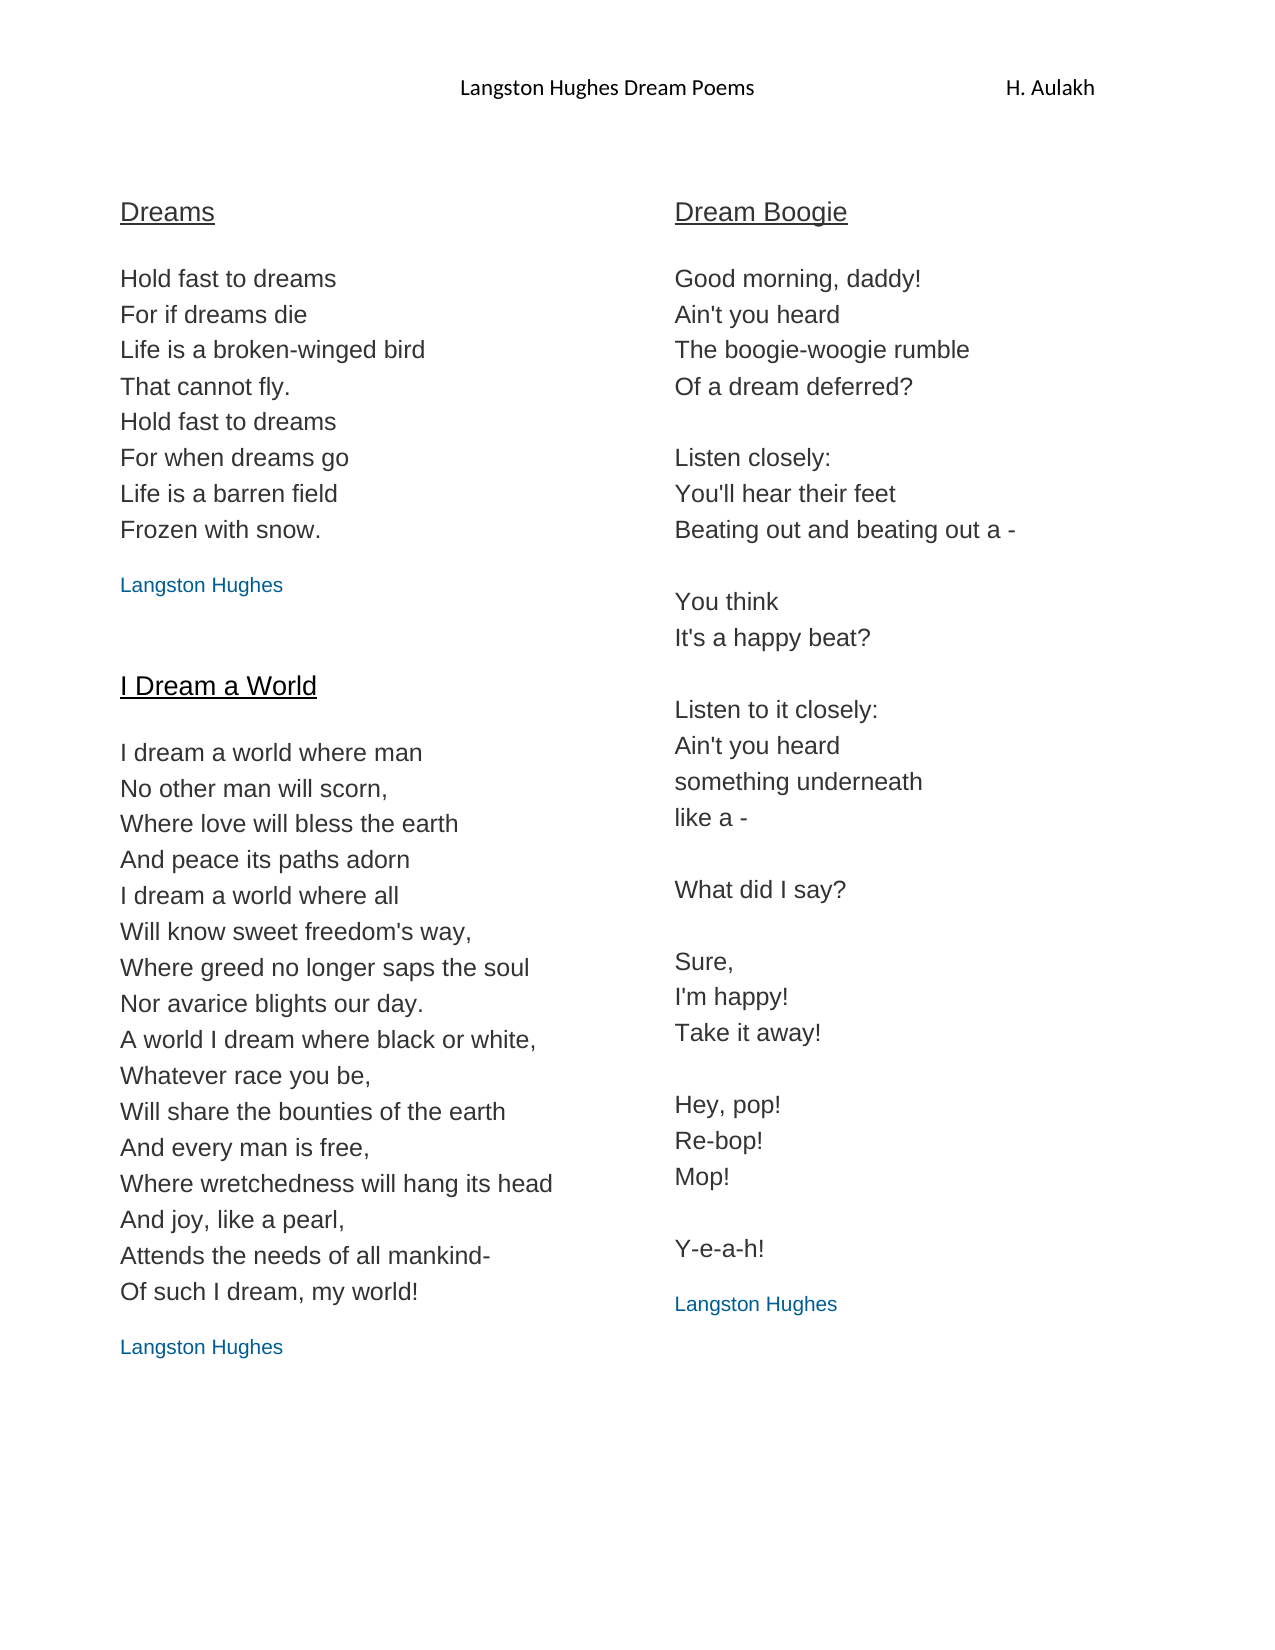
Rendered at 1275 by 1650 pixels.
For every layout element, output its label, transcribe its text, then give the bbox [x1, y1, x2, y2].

text Langston Hughes [120, 1334, 601, 1358]
text Langston Hughes [674, 1292, 1155, 1316]
text Langston Hughes [120, 573, 601, 597]
text Dream Boogie [674, 191, 1155, 227]
text I Dream a World [120, 670, 601, 701]
text I dream a world where man No other man will scorn, Where love will bless the earth And peace its paths adorn I dream a world where all Will know sweet freedom's way, Where greed no longer saps the soul Nor avarice blights our day. A world I dream where black or white, Whatever race you be, Will share the bounties of the earth And every man is free, Where wretchedness will hang its head And joy, like a pearl, Attends the needs of all mankind- Of such I dream, my world! [120, 730, 601, 1305]
text Good morning, daddy! Ain't you heard The boogie-woogie rumble Of a dream deferred? Listen closely: You'll hear their feet Beating out and beating out a - You think It's a happy beat? Listen to it closely: Ain't you heard something underneath like a - What did I say? Sure, I'm happy! Take it away! Hey, pop! Re-bop! Mop! Y-e-a-h! [674, 256, 1155, 1263]
text Dreams [120, 191, 601, 227]
text Hold fast to dreams For if dreams die Life is a broken-winged bird That cannot fly. Hold fast to dreams For when dreams go Life is a barren field Frozen with snow. [120, 256, 601, 544]
